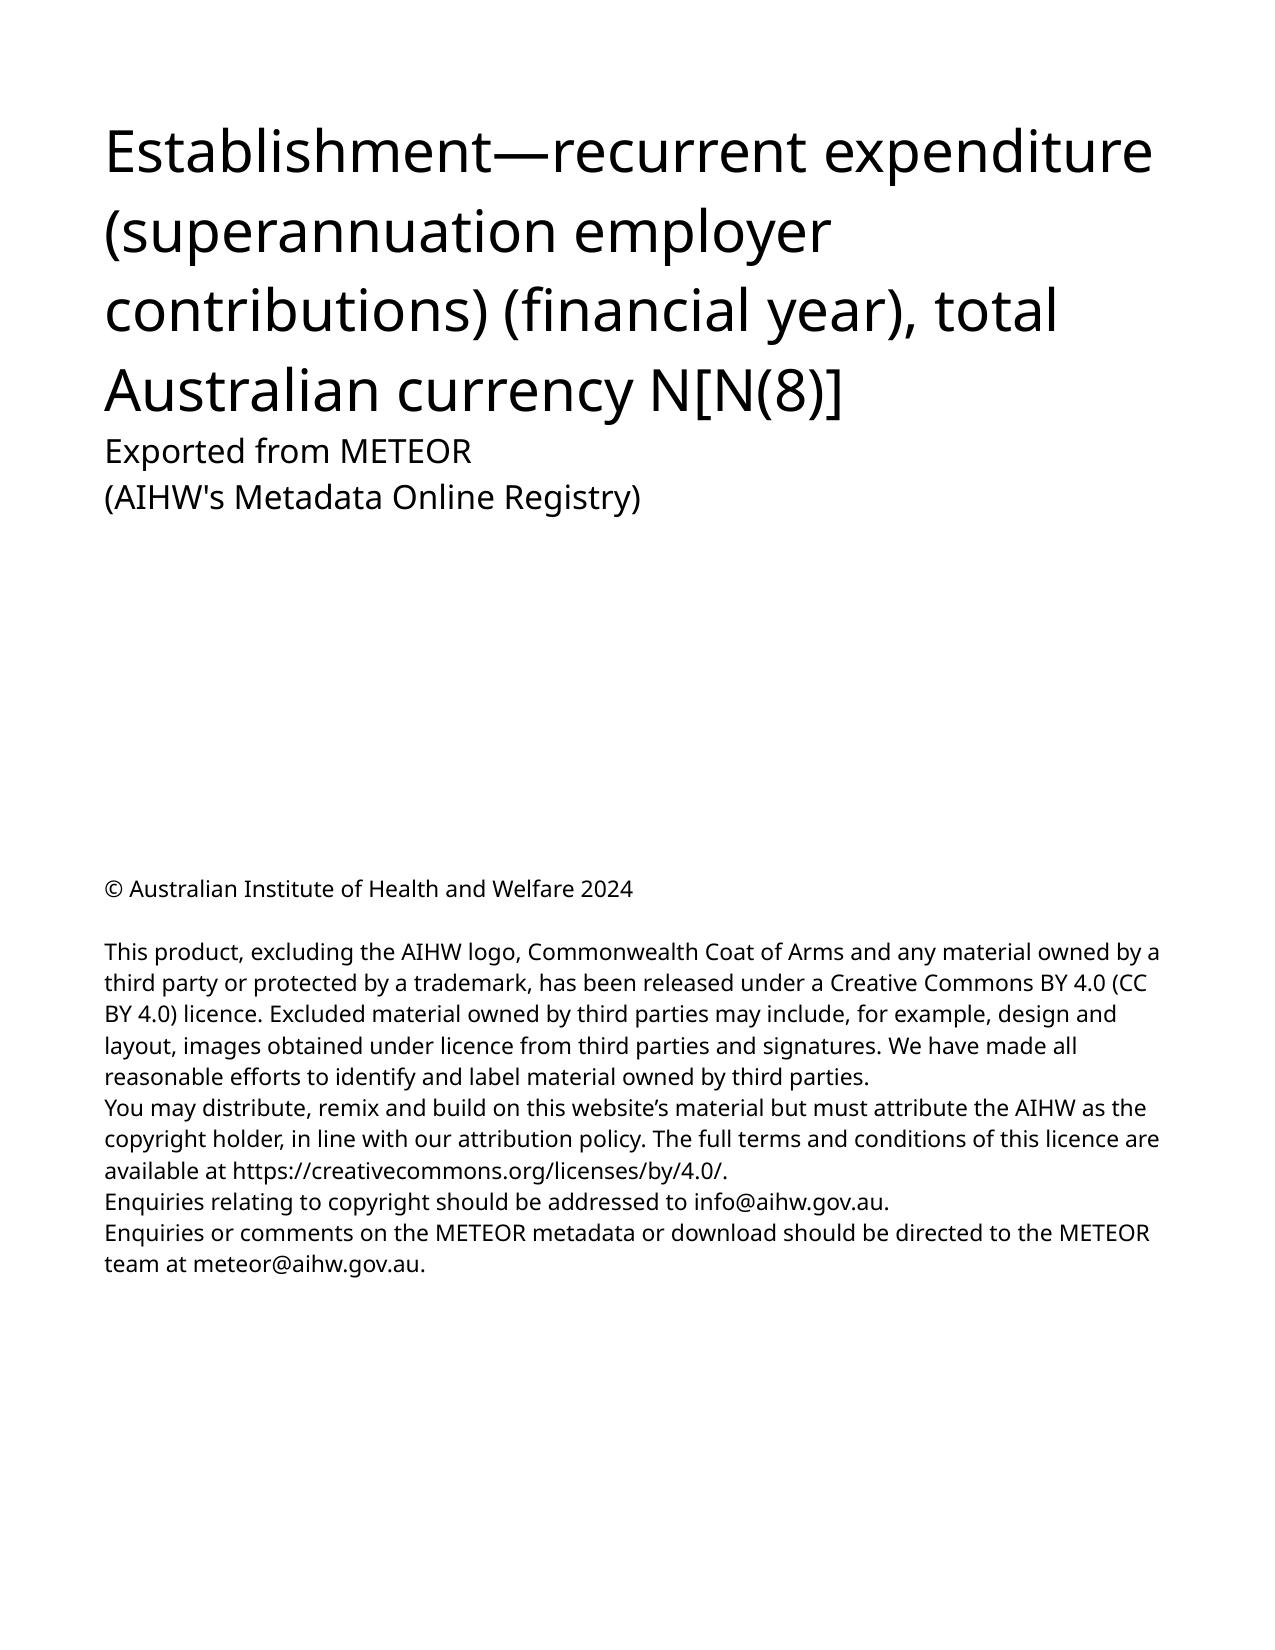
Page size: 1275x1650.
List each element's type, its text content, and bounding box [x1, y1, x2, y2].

text Enquiries relating to copyright should be addressed to info@aihw.gov.au. [104, 1186, 1171, 1217]
text This product, excluding the AIHW logo, Commonwealth Coat of Arms and any material owned by a third party or protected by a trademark, has been released under a Creative Commons BY 4.0 (CC BY 4.0) licence. Excluded material owned by third parties may include, for example, design and layout, images obtained under licence from third parties and signatures. We have made all reasonable efforts to identify and label material owned by third parties. [104, 936, 1171, 1092]
text © Australian Institute of Health and Welfare 2024 [104, 873, 1171, 904]
text You may distribute, remix and build on this website’s material but must attribute the AIHW as the copyright holder, in line with our attribution policy. The full terms and conditions of this licence are available at https://creativecommons.org/licenses/by/4.0/. [104, 1092, 1171, 1186]
title Establishment—recurrent expenditure (superannuation employer contributions) (financial year), total Australian currency N[N(8)] [104, 110, 1171, 428]
subtitle (AIHW's Metadata Online Registry) [104, 474, 1171, 519]
text Enquiries or comments on the METEOR metadata or download should be directed to the METEOR team at meteor@aihw.gov.au. [104, 1217, 1171, 1279]
subtitle Exported from METEOR [104, 428, 1171, 474]
